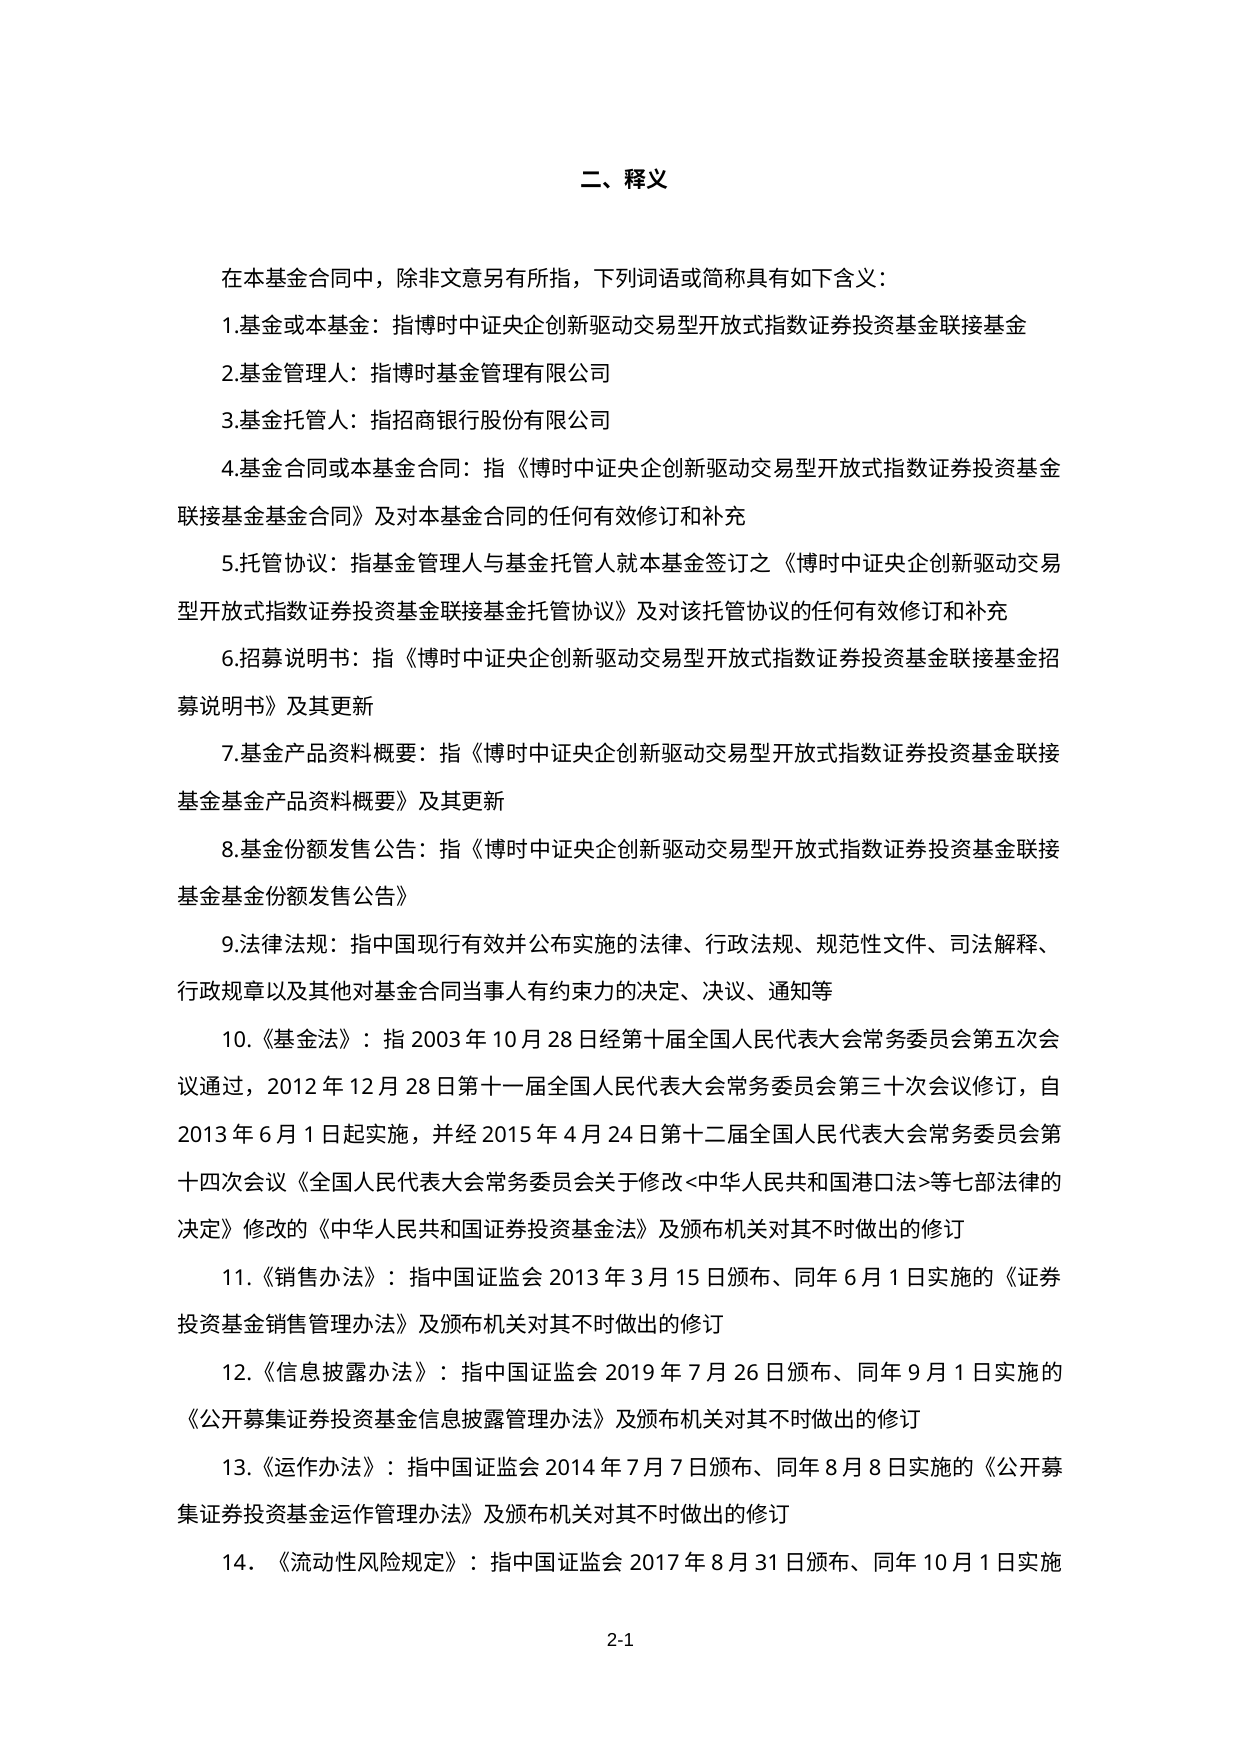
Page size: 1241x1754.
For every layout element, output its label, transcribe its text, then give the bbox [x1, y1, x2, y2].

text 1.基金或本基金：指博时中证央企创新驱动交易型开放式指数证券投资基金联接基金 [177, 308, 1063, 340]
subtitle 二、释义 [177, 162, 1063, 194]
text 在本基金合同中，除非文意另有所指，下列词语或简称具有如下含义： [177, 261, 1063, 292]
text 2.基金管理人：指博时基金管理有限公司 [177, 356, 1063, 388]
text 4.基金合同或本基金合同：指《博时中证央企创新驱动交易型开放式指数证券投资基金联接基金基金合同》及对本基金合同的任何有效修订和补充 [177, 451, 1063, 530]
text 3.基金托管人：指招商银行股份有限公司 [177, 403, 1063, 435]
text 6.招募说明书：指《博时中证央企创新驱动交易型开放式指数证券投资基金联接基金招募说明书》及其更新 [177, 641, 1063, 721]
text 10.《基金法》：指2003年10月28日经第十届全国人民代表大会常务委员会第五次会议通过，2012年12月28日第十一届全国人民代表大会常务委员会第三十次会议修订，自2013年6月1日起实施，并经2015年4月24日第十二届全国人民代表大会常务委员会第十四次会议《全国人民代表大会常务委员会关于修改<中华人民共和国港口法>等七部法律的决定》修改的《中华人民共和国证券投资基金法》及颁布机关对其不时做出的修订 [177, 1022, 1063, 1244]
text 5.托管协议：指基金管理人与基金托管人就本基金签订之《博时中证央企创新驱动交易型开放式指数证券投资基金联接基金托管协议》及对该托管协议的任何有效修订和补充 [177, 546, 1063, 626]
text 7.基金产品资料概要：指《博时中证央企创新驱动交易型开放式指数证券投资基金联接基金基金产品资料概要》及其更新 [177, 736, 1063, 816]
text 12.《信息披露办法》：指中国证监会2019年7月26日颁布、同年9月1日实施的《公开募集证券投资基金信息披露管理办法》及颁布机关对其不时做出的修订 [177, 1355, 1063, 1434]
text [177, 1545, 1063, 1577]
text 13.《运作办法》：指中国证监会2014年7月7日颁布、同年8月8日实施的《公开募集证券投资基金运作管理办法》及颁布机关对其不时做出的修订 [177, 1450, 1063, 1529]
text 11.《销售办法》：指中国证监会2013年3月15日颁布、同年6月1日实施的《证券投资基金销售管理办法》及颁布机关对其不时做出的修订 [177, 1260, 1063, 1339]
text 9.法律法规：指中国现行有效并公布实施的法律、行政法规、规范性文件、司法解释、行政规章以及其他对基金合同当事人有约束力的决定、决议、通知等 [177, 927, 1063, 1006]
text 8.基金份额发售公告：指《博时中证央企创新驱动交易型开放式指数证券投资基金联接基金基金份额发售公告》 [177, 832, 1063, 911]
